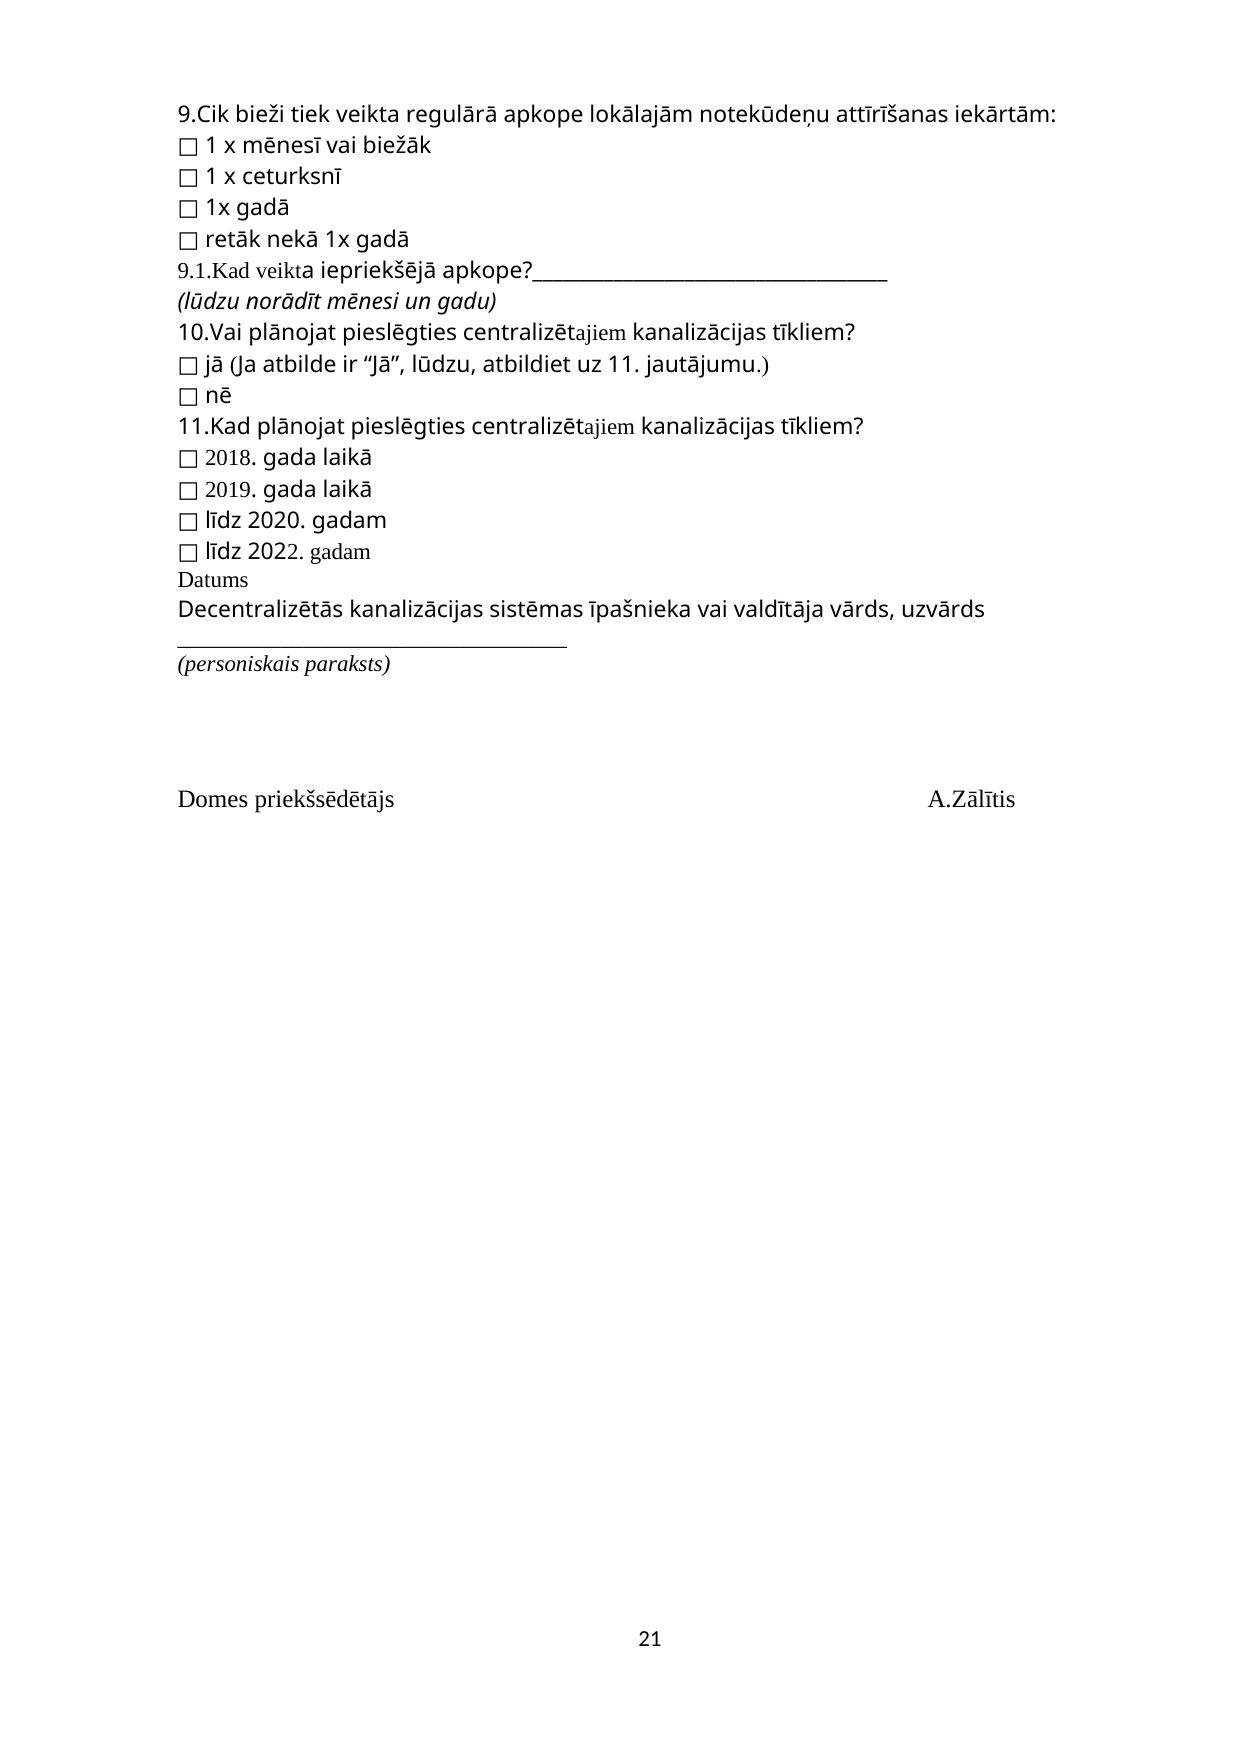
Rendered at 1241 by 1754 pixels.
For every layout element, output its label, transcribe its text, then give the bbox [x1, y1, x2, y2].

text 11.Kad plānojat pieslēgties centralizētajiem kanalizācijas tīkliem? [177, 410, 1122, 441]
text □ retāk nekā 1x gadā [177, 222, 1122, 254]
text □ nē [177, 379, 1122, 410]
text Decentralizētās kanalizācijas sistēmas īpašnieka vai valdītāja vārds, uzvārds __________________________________ [177, 593, 1122, 650]
text □ līdz 2020. gadam [177, 504, 1122, 535]
text Domes priekšsēdētājs A.Zālītis [177, 784, 1194, 813]
text □ 1x gadā [177, 191, 1122, 222]
text 9.1.Kad veikta iepriekšējā apkope?___________________________________ [177, 254, 1122, 285]
text □ jā (Ja atbilde ir “Jā”, lūdzu, atbildiet uz 11. jautājumu.) [177, 347, 1122, 379]
text □ 2018. gada laikā [177, 441, 1122, 472]
text (lūdzu norādīt mēnesi un gadu) [177, 285, 1122, 316]
text (personiskais paraksts) [177, 650, 1122, 677]
text □ līdz 2022. gadam [177, 535, 1122, 566]
text □ 2019. gada laikā [177, 472, 1122, 504]
text □ 1 x mēnesī vai biežāk [177, 129, 1122, 160]
text 9.Cik bieži tiek veikta regulārā apkope lokālajām notekūdeņu attīrīšanas iekārtām: [177, 97, 1122, 129]
text □ 1 x ceturksnī [177, 160, 1122, 191]
text Datums [177, 566, 1122, 593]
text 10.Vai plānojat pieslēgties centralizētajiem kanalizācijas tīkliem? [177, 316, 1122, 347]
